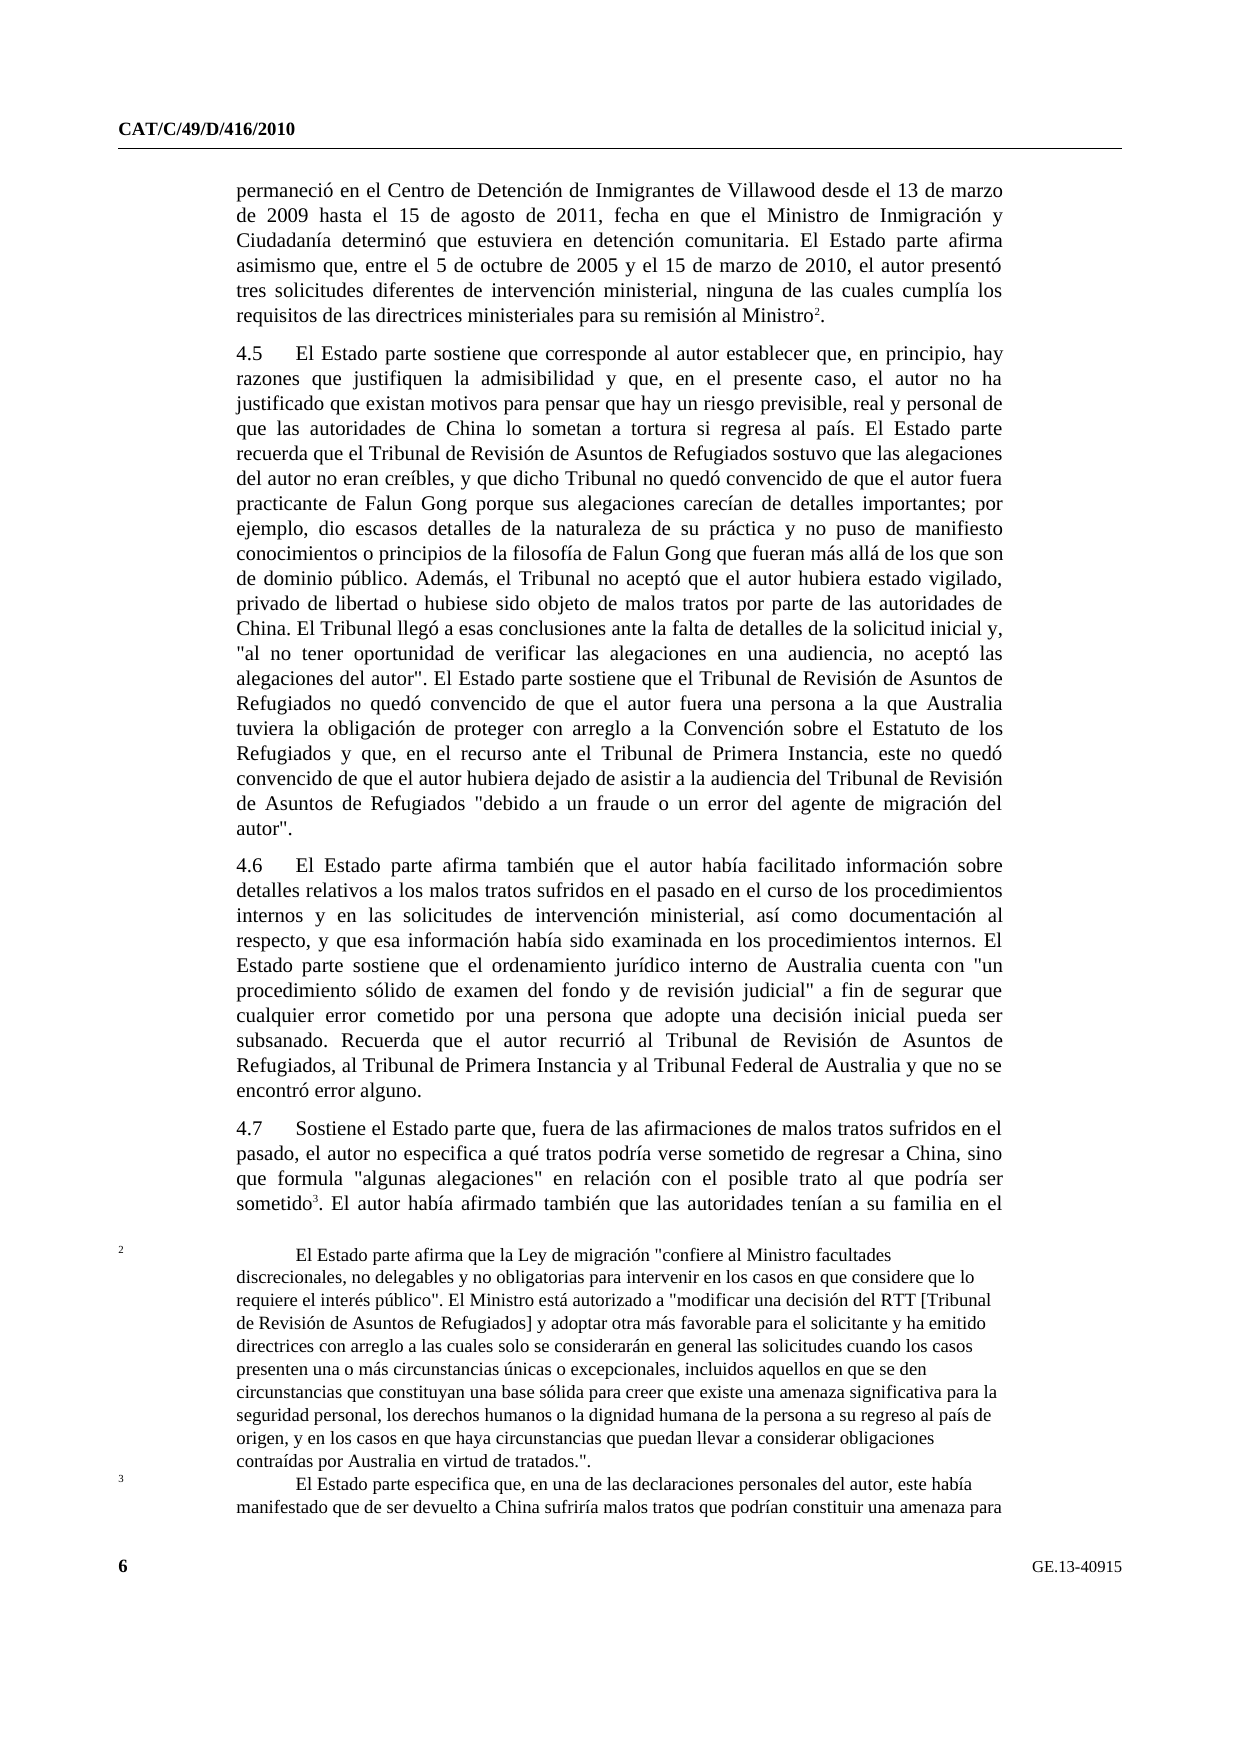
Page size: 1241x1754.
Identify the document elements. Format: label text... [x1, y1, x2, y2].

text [236, 177, 1004, 327]
text 4.6 El Estado parte afirma también que el autor había facilitado información sobre detalles relativos a los malos tratos sufridos en el pasado en el curso de los procedimientos internos y en las solicitudes de intervención ministerial, así como documentación al respecto, y que esa información había sido examinada en los procedimientos internos. El Estado parte sostiene que el ordenamiento jurídico interno de Australia cuenta con "un procedimiento sólido de examen del fondo y de revisión judicial" a fin de segurar que cualquier error cometido por una persona que adopte una decisión inicial pueda ser subsanado. Recuerda que el autor recurrió al Tribunal de Revisión de Asuntos de Refugiados, al Tribunal de Primera Instancia y al Tribunal Federal de Australia y que no se encontró error alguno. [236, 852, 1004, 1102]
text 4.5 El Estado parte sostiene que corresponde al autor establecer que, en principio, hay razones que justifiquen la admisibilidad y que, en el presente caso, el autor no ha justificado que existan motivos para pensar que hay un riesgo previsible, real y personal de que las autoridades de China lo sometan a tortura si regresa al país. El Estado parte recuerda que el Tribunal de Revisión de Asuntos de Refugiados sostuvo que las alegaciones del autor no eran creíbles, y que dicho Tribunal no quedó convencido de que el autor fuera practicante de Falun Gong porque sus alegaciones carecían de detalles importantes; por ejemplo, dio escasos detalles de la naturaleza de su práctica y no puso de manifiesto conocimientos o principios de la filosofía de Falun Gong que fueran más allá de los que son de dominio público. Además, el Tribunal no aceptó que el autor hubiera estado vigilado, privado de libertad o hubiese sido objeto de malos tratos por parte de las autoridades de China. El Tribunal llegó a esas conclusiones ante la falta de detalles de la solicitud inicial y, "al no tener oportunidad de verificar las alegaciones en una audiencia, no aceptó las alegaciones del autor". El Estado parte sostiene que el Tribunal de Revisión de Asuntos de Refugiados no quedó convencido de que el autor fuera una persona a la que Australia tuviera la obligación de proteger con arreglo a la Convención sobre el Estatuto de los Refugiados y que, en el recurso ante el Tribunal de Primera Instancia, este no quedó convencido de que el autor hubiera dejado de asistir a la audiencia del Tribunal de Revisión de Asuntos de Refugiados "debido a un fraude o un error del agente de migración del autor". [236, 340, 1004, 840]
text 4.7 Sostiene el Estado parte que, fuera de las afirmaciones de malos tratos sufridos en el pasado, el autor no especifica a qué tratos podría verse sometido de regresar a China, sino que formula "algunas alegaciones" en relación con el posible trato al que podría ser sometido. El autor había afirmado también que las autoridades tenían a su familia en el punto de mira debido a que el autor practicaba Falun Gong, pero en otra declaración dijo que su familia se encontraba bien. Sostiene además el Estado parte que en una declaración de la madre del autor, de 17 de febrero de 2010, figura únicamente información sobre el período en que el autor estuvo en China, pero no se aporta ninguna información sobre relación alguna con las autoridades chinas desde que el autor saliera del país. El Estado parte aduce que en esa declaración no se recogen razones fundadas para justificar la afirmación del autor de que sería sometido a tortura o malos tratos al regresar a China. [236, 1115, 1004, 1215]
